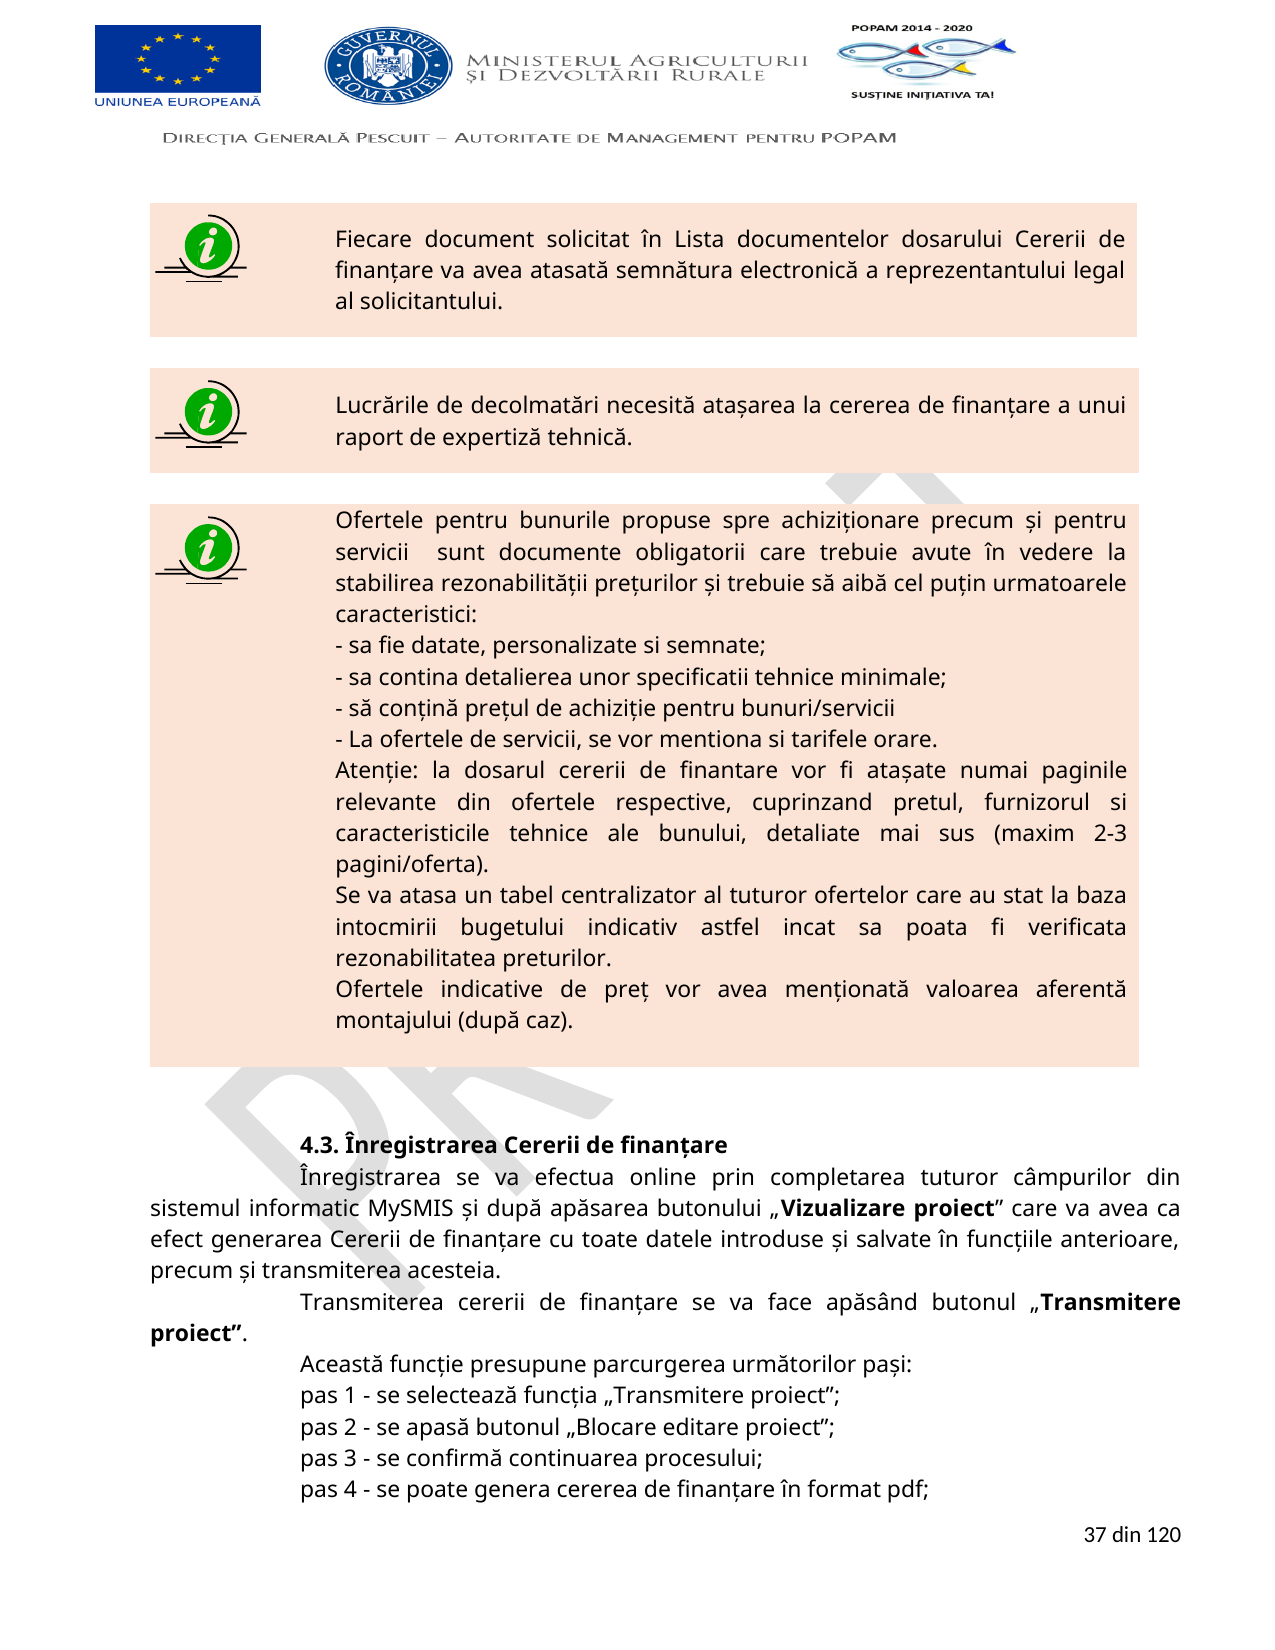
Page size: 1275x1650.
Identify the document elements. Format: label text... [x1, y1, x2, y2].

table_header [150, 203, 324, 337]
table_header Lucrările de decolmatări necesită atașarea la cererea de finanțare a unui raport de expertiză tehnică. [324, 368, 1139, 473]
text pas 3 - se confirmă continuarea procesului; [150, 1442, 1181, 1473]
table_header [150, 504, 324, 1067]
text pas 1 - se selectează funcția „Transmitere proiect”; [150, 1379, 1181, 1411]
table_header Fiecare document solicitat în Lista documentelor dosarului Cererii de finanțare va avea atasată semnătura electronică a reprezentantului legal al solicitantului. [324, 203, 1137, 337]
text pas 2 - se apasă butonul „Blocare editare proiect”; [150, 1411, 1181, 1442]
text pas 4 - se poate genera cererea de finanțare în format pdf; [150, 1473, 1181, 1504]
text Această funcție presupune parcurgerea următorilor pași: [150, 1348, 1181, 1379]
text Înregistrarea se va efectua online prin completarea tuturor câmpurilor din sistemul informatic MySMIS și după apăsarea butonului „Vizualizare proiect” care va avea ca efect generarea Cererii de finanțare cu toate datele introduse și salvate în funcțiile anterioare, precum și transmiterea acesteia. [150, 1161, 1181, 1286]
table_header [150, 368, 324, 473]
text Transmiterea cererii de finanțare se va face apăsând butonul „Transmitere proiect”. [150, 1286, 1181, 1348]
picture [91, 23, 1021, 146]
subtitle 4.3. Înregistrarea Cererii de finanțare [150, 1129, 1181, 1161]
table_header Ofertele pentru bunurile propuse spre achiziționare precum și pentru servicii sunt documente obligatorii care trebuie avute în vedere la stabilirea rezonabilității prețurilor și trebuie să aibă cel puțin urmatoarele caracteristici: - sa fie datate, personalizate si semnate; - sa contina detalierea unor specificatii tehnice minimale; - să conţină preţul de achiziţie pentru bunuri/servicii - La ofertele de servicii, se vor mentiona si tarifele orare. Atenție: la dosarul cererii de finantare vor fi ataşate numai paginile relevante din ofertele respective, cuprinzand pretul, furnizorul si caracteristicile tehnice ale bunului, detaliate mai sus (maxim 2-3 pagini/oferta). Se va atasa un tabel centralizator al tuturor ofertelor care au stat la baza intocmirii bugetului indicativ astfel incat sa poata fi verificata rezonabilitatea preturilor. Ofertele indicative de preț vor avea menționată valoarea aferentă montajului (după caz). [324, 504, 1139, 1067]
